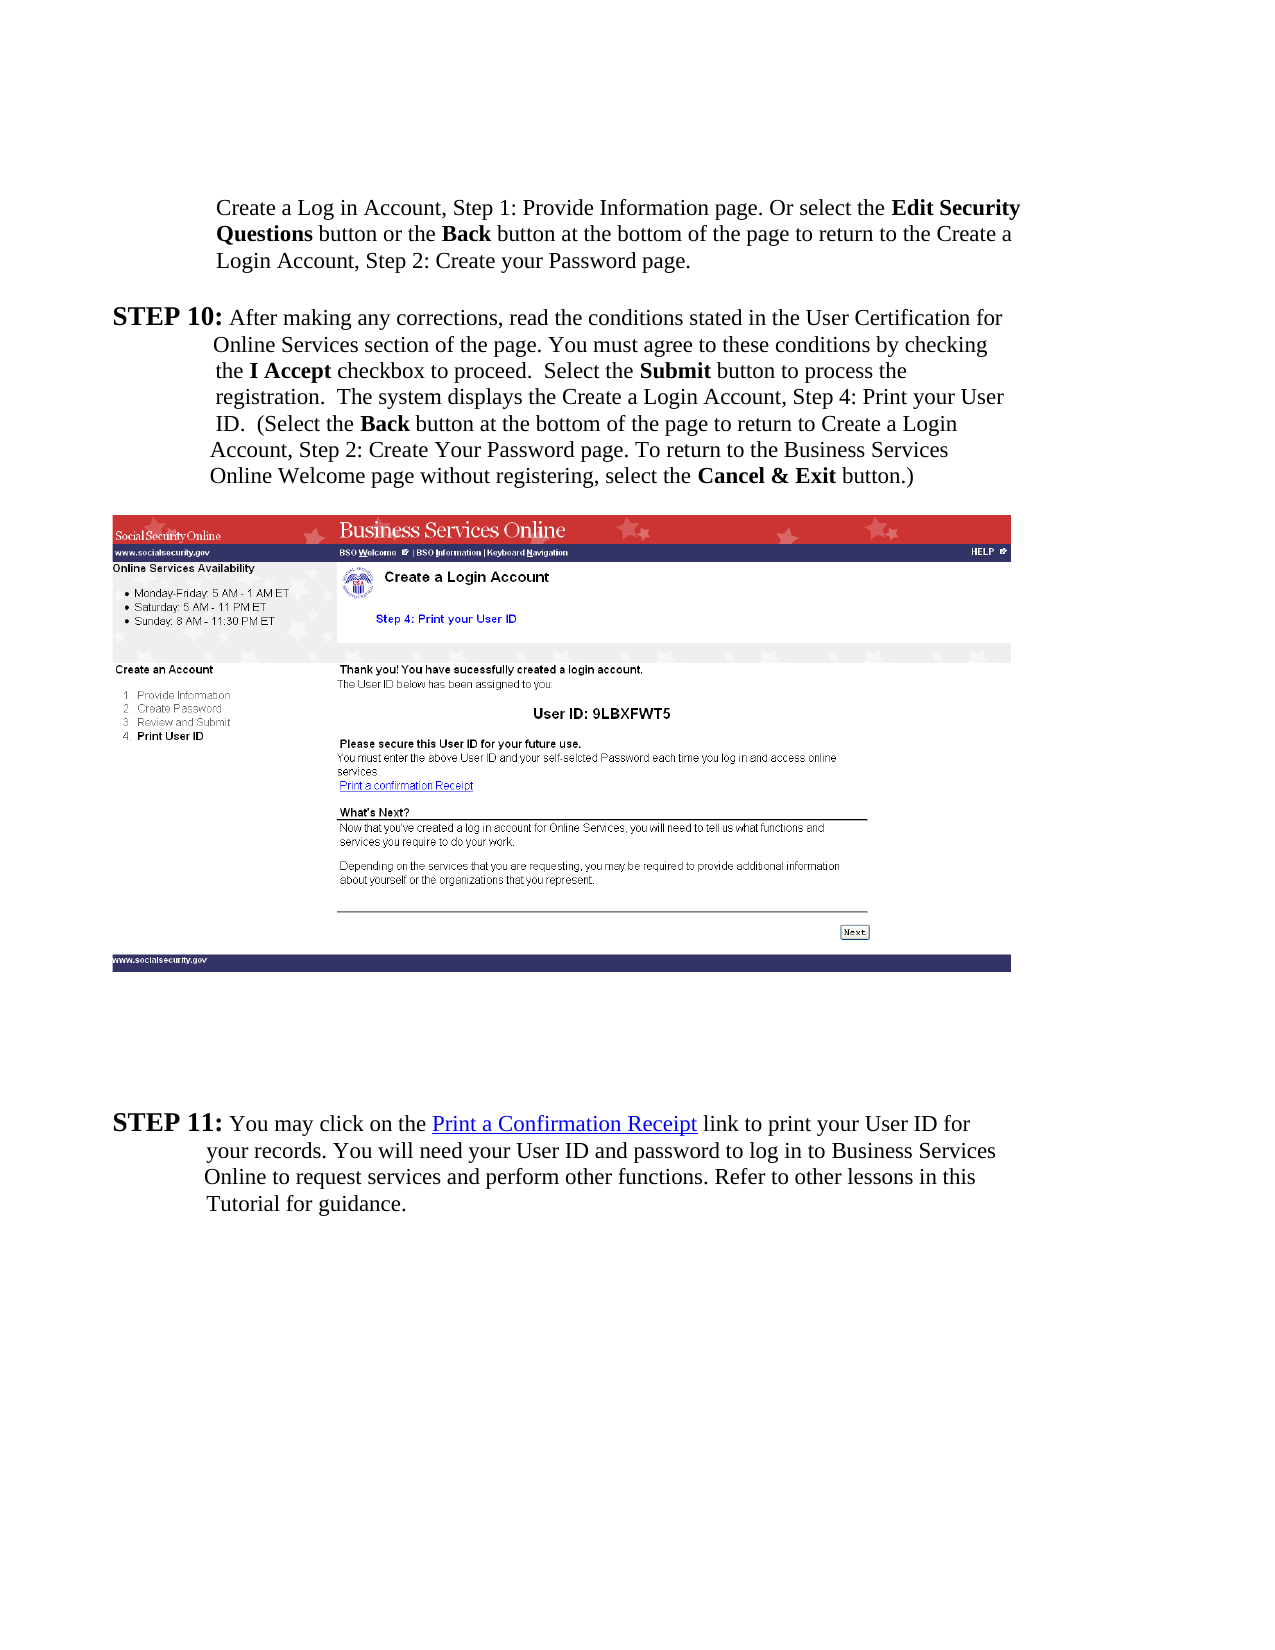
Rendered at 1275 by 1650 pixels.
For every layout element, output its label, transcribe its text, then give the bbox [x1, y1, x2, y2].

text Account, Step 2: Create Your Password page. To return to the Business Services [112, 436, 1162, 462]
text Create a Log in Account, Step 1: Provide Information page. Or select the Edit Security [187, 194, 1162, 221]
text STEP 11: You may click on the Print a Confirmation Receipt link to print your User ID for [112, 1106, 1162, 1137]
picture [112, 515, 1011, 1075]
text Online Services section of the page. You must agree to these conditions by checking [112, 331, 1162, 357]
text Online Welcome page without registering, select the Cancel & Exit button.) [112, 462, 1162, 489]
text the I Accept checkbox to proceed. Select the Submit button to process the [112, 357, 1162, 383]
text STEP 10: After making any corrections, read the conditions stated in the User Certification for [112, 299, 1162, 331]
text Online to request services and perform other functions. Refer to other lessons in this Tutorial for guidance. [112, 1163, 1162, 1216]
text Questions button or the Back button at the bottom of the page to return to the Create a [187, 221, 1162, 247]
text ID. (Select the Back button at the bottom of the page to return to Create a Login [112, 410, 1162, 436]
text registration. The system displays the Create a Login Account, Step 4: Print your User [112, 383, 1162, 410]
text your records. You will need your User ID and password to log in to Business Services [112, 1137, 1162, 1163]
text Login Account, Step 2: Create your Password page. [187, 247, 1162, 273]
